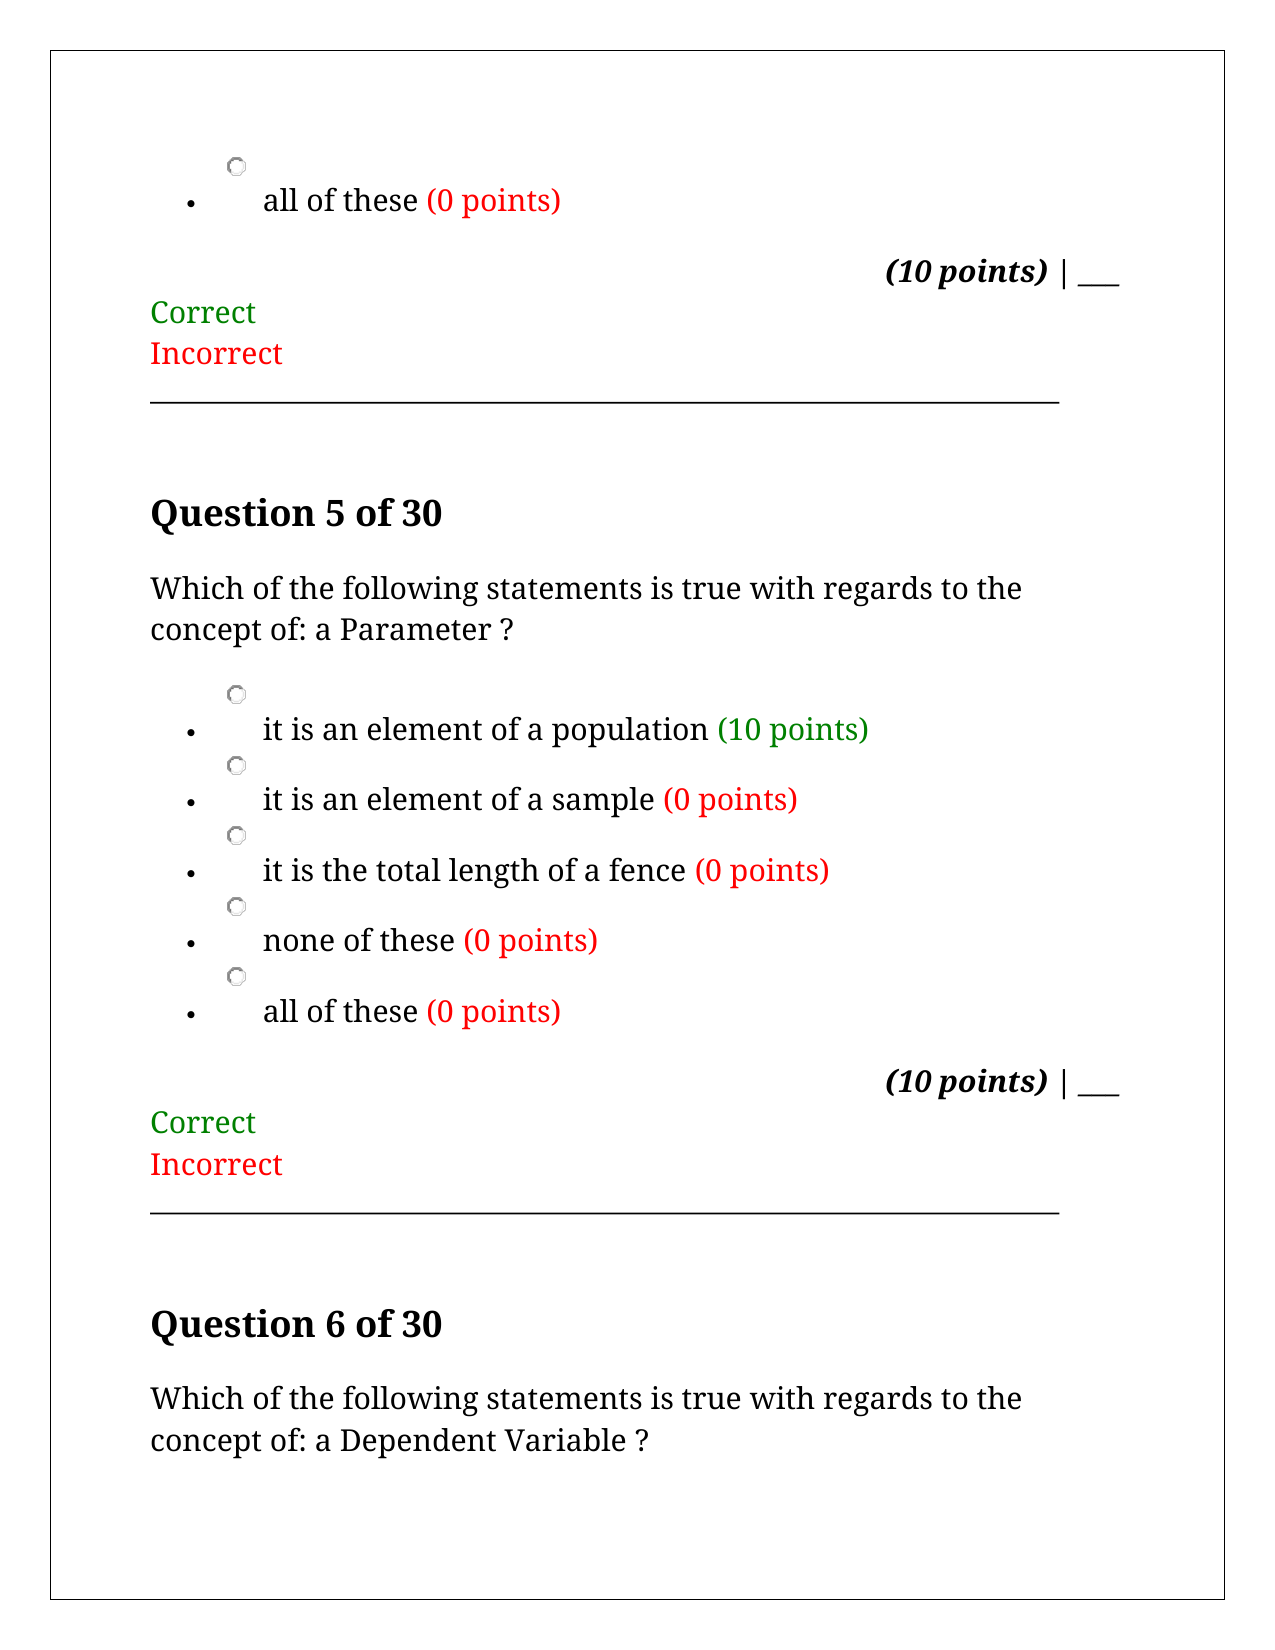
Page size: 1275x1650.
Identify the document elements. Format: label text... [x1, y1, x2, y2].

text Correct [150, 291, 1125, 332]
list it is an element of a sample (0 points) [187, 749, 1125, 819]
text Which of the following statements is true with regards to the concept of: a Parameter ? [150, 567, 1125, 649]
text Which of the following statements is true with regards to the concept of: a Dependent Variable ? [150, 1377, 1125, 1460]
text Question 6 of 30 [150, 1299, 1125, 1348]
list all of these (0 points) [187, 961, 1125, 1031]
list it is an element of a population (10 points) [187, 678, 1125, 749]
text (10 points) | ___ [150, 250, 1125, 291]
text Incorrect [150, 332, 1125, 373]
text Incorrect [150, 1143, 1125, 1184]
list all of these (0 points) [187, 150, 1125, 221]
text Correct [150, 1102, 1125, 1143]
text Question 5 of 30 [150, 488, 1125, 538]
list none of these (0 points) [187, 890, 1125, 961]
list it is the total length of a fence (0 points) [187, 819, 1125, 890]
text (10 points) | ___ [150, 1061, 1125, 1102]
